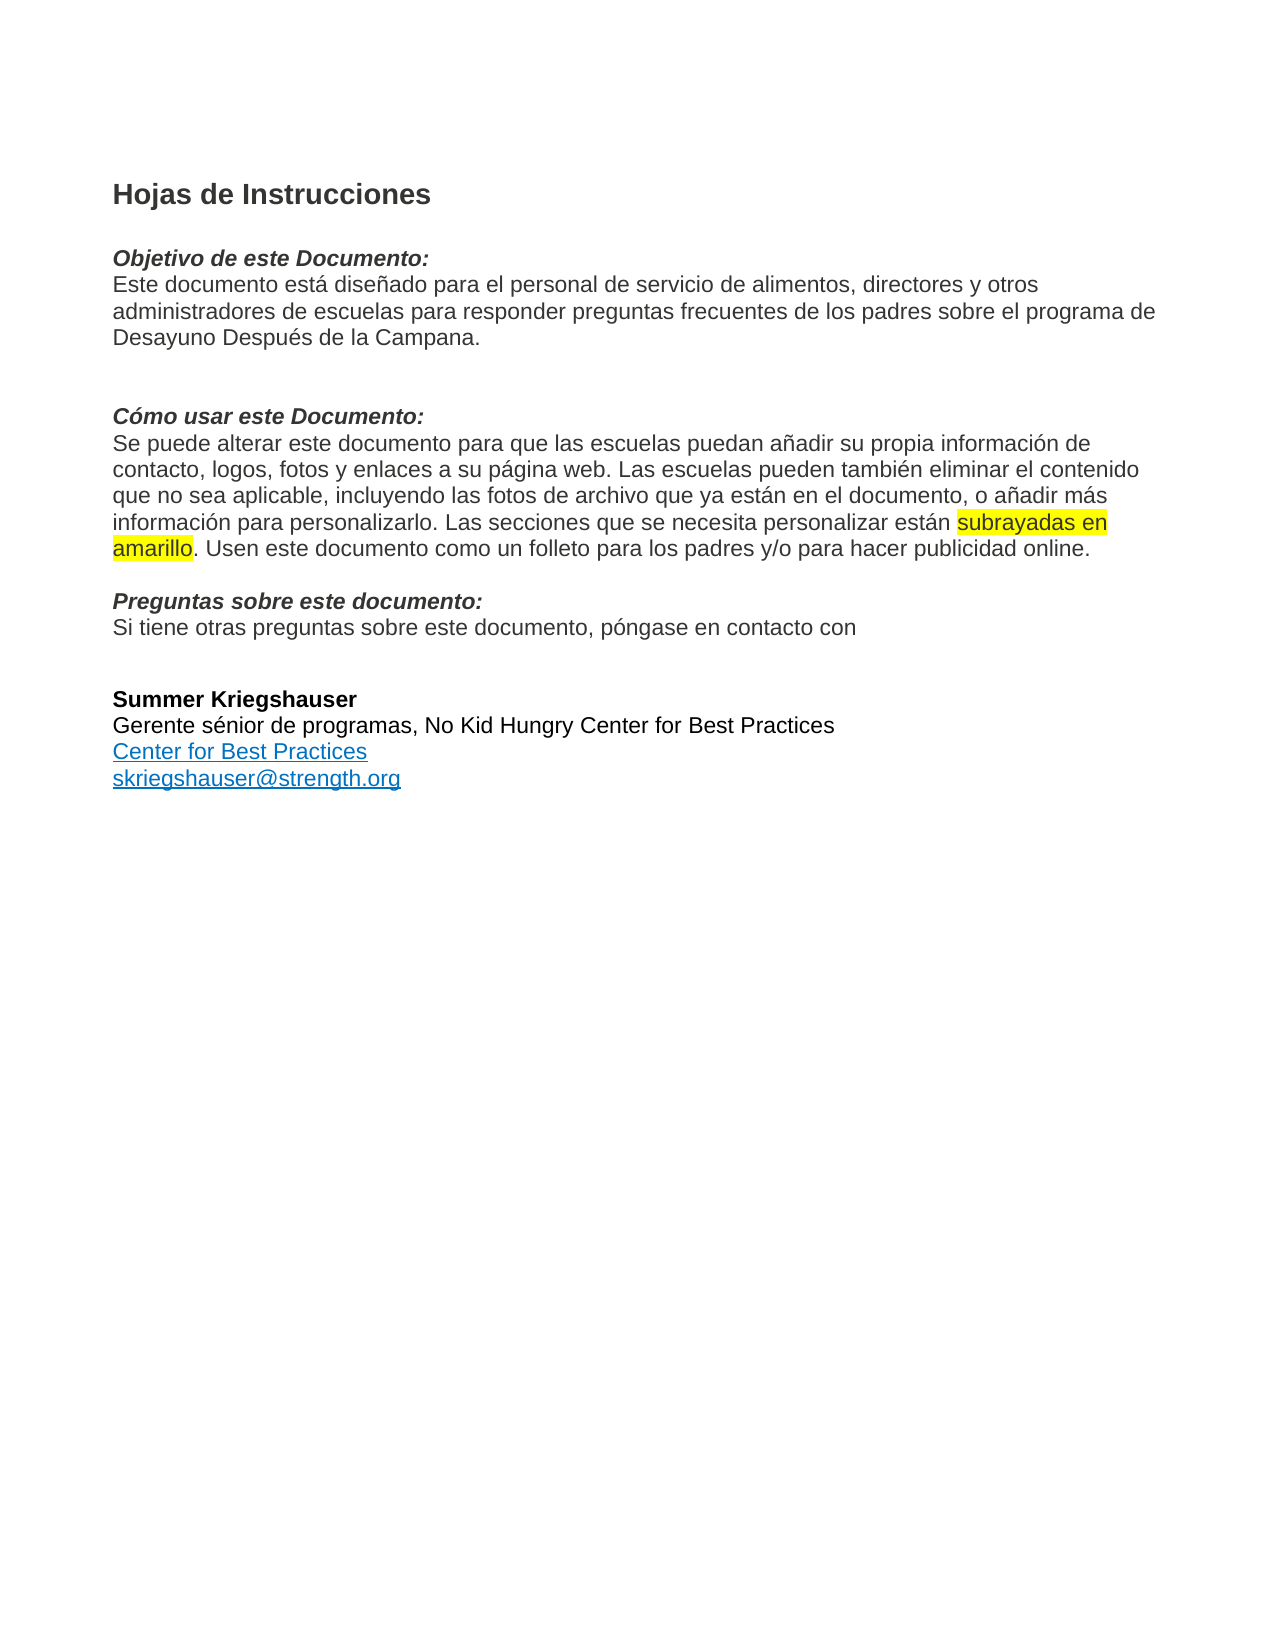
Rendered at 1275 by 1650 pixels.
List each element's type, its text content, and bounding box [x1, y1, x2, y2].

text Hojas de Instrucciones [112, 177, 1162, 210]
text Objetivo de este Documento: [112, 245, 1162, 271]
text Preguntas sobre este documento: [112, 588, 1162, 614]
text Se puede alterar este documento para que las escuelas puedan añadir su propia información de contacto, logos, fotos y enlaces a su página web. Las escuelas pueden también eliminar el contenido que no sea aplicable, incluyendo las fotos de archivo que ya están en el documento, o añadir más información para personalizarlo. Las secciones que se necesita personalizar están subrayadas en amarillo. Usen este documento como un folleto para los padres y/o para hacer publicidad online. [112, 429, 1162, 561]
text Si tiene otras preguntas sobre este documento, póngase en contacto con [112, 614, 1162, 640]
text Summer Kriegshauser [112, 686, 1162, 712]
text skriegshauser@strength.org [112, 764, 1162, 791]
text Cómo usar este Documento: [112, 403, 1162, 429]
text Gerente sénior de programas, No Kid Hungry Center for Best Practices Center for Best Practices [112, 712, 1162, 764]
text Este documento está diseñado para el personal de servicio de alimentos, directores y otros administradores de escuelas para responder preguntas frecuentes de los padres sobre el programa de Desayuno Después de la Campana. [112, 271, 1162, 351]
